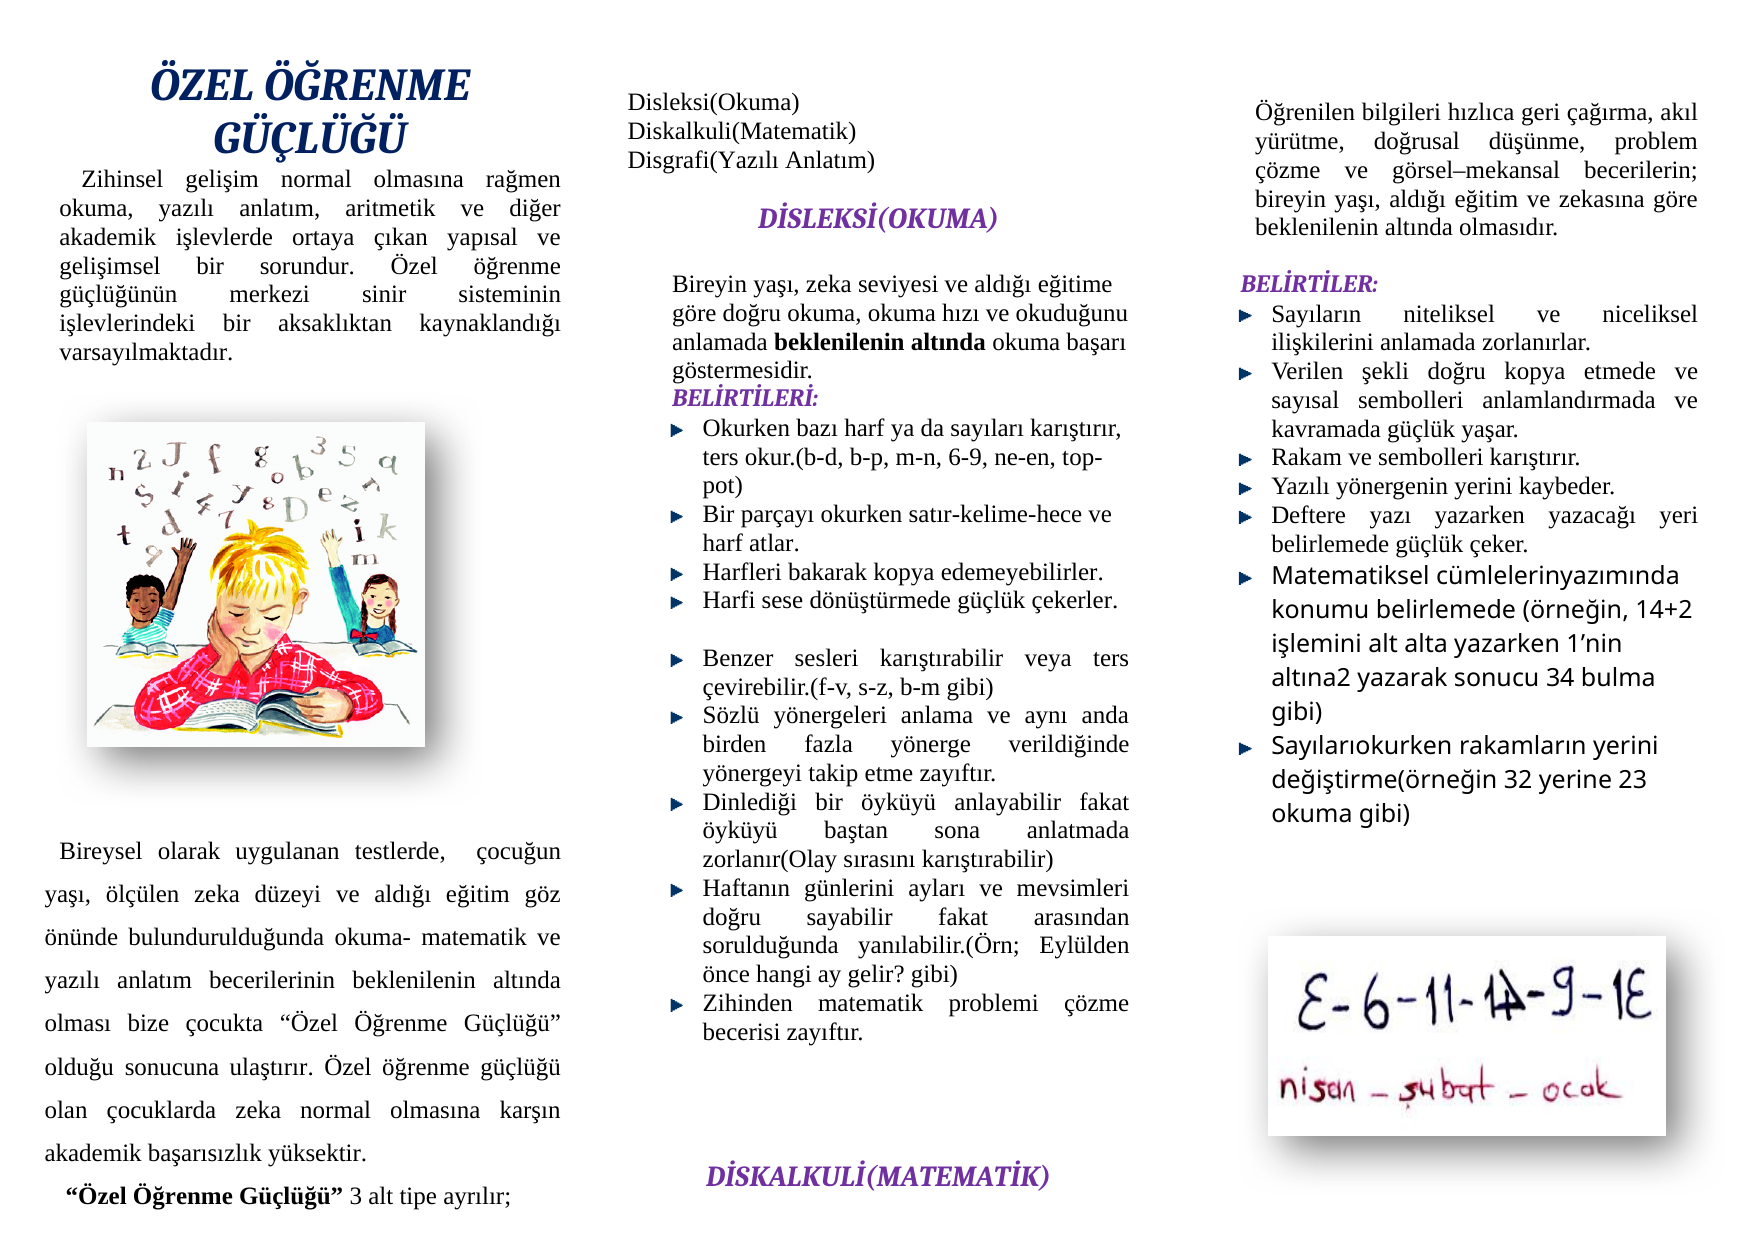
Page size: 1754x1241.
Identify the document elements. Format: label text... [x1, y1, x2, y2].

picture [666, 793, 683, 811]
list Sözlü yönergeleri anlama ve aynı anda birden fazla yönerge verildiğinde yönergeyi takip etme zayıftır. [665, 701, 1129, 787]
list Zihinden matematik problemi çözme becerisi zayıftır. [665, 988, 1129, 1046]
text BELİRTİLER: [1240, 270, 1698, 299]
list Sayılarıokurken rakamların yerini değiştirme(örneğin 32 yerine 23 okuma gibi) [1233, 728, 1698, 830]
list Sayıların niteliksel ve niceliksel ilişkilerini anlamada zorlanırlar. [1233, 299, 1698, 356]
list Okurken bazı harf ya da sayıları karıştırır, ters okur.(b-d, b-p, m-n, 6-9, ne-en, top-pot) [665, 413, 1129, 499]
list Rakam ve sembolleri karıştırır. [1233, 442, 1698, 471]
picture [87, 422, 425, 747]
text DİSLEKSİ(OKUMA) [627, 202, 1129, 236]
picture [1234, 478, 1252, 495]
text “Özel Öğrenme Güçlüğü” 3 alt tipe ayrılır; [59, 1181, 561, 1210]
list Haftanın günlerini ayları ve mevsimleri doğru sayabilir fakat arasından sorulduğunda yanılabilir.(Örn; Eylülden önce hangi ay gelir? gibi) [665, 873, 1129, 988]
picture [1234, 449, 1252, 466]
picture [666, 563, 683, 581]
text BELİRTİLERİ: [672, 384, 1129, 413]
picture [1234, 305, 1252, 322]
list Verilen şekli doğru kopya etmede ve sayısal sembolleri anlamlandırmada ve kavramada güçlük yaşar. [1233, 356, 1698, 442]
picture [1234, 506, 1252, 524]
text Zihinsel gelişim normal olmasına rağmen okuma, yazılı anlatım, aritmetik ve diğer akademik işlevlerde ortaya çıkan yapısal ve gelişimsel bir sorundur. Özel öğrenme güçlüğünün merkezi sinir sisteminin işlevlerindeki bir aksaklıktan kaynaklandığı varsayılmaktadır. [59, 164, 561, 366]
text Öğrenilen bilgileri hızlıca geri çağırma, akıl yürütme, doğrusal düşünme, problem çözme ve görsel–mekansal becerilerin; bireyin yaşı, aldığı eğitim ve zekasına göre beklenilenin altında olmasıdır. [1255, 97, 1698, 241]
list Deftere yazı yazarken yazacağı yeri belirlemede güçlük çeker. [1233, 500, 1698, 557]
picture [666, 707, 683, 724]
text Diskalkuli(Matematik) [627, 116, 1129, 145]
picture [666, 419, 683, 437]
text Disgrafi(Yazılı Anlatım) [627, 145, 1129, 173]
list Benzer sesleri karıştırabilir veya ters çevirebilir.(f-v, s-z, b-m gibi) [665, 643, 1129, 701]
picture [1268, 936, 1666, 1136]
list Dinlediği bir öyküyü anlayabilir fakat öyküyü baştan sona anlatmada zorlanır(Olay sırasını karıştırabilir) [665, 787, 1129, 873]
picture [1234, 363, 1252, 380]
list Harfi sese dönüştürmede güçlük çekerler. [665, 586, 1129, 614]
text Bireyin yaşı, zeka seviyesi ve aldığı eğitime göre doğru okuma, okuma hızı ve okuduğunu anlamada beklenilenin altında okuma başarı göstermesidir. [672, 269, 1129, 384]
picture [666, 592, 683, 609]
text Disleksi(Okuma) [627, 87, 1129, 116]
picture [666, 994, 683, 1012]
text DİSKALKULİ(MATEMATİK) [627, 1161, 1129, 1194]
picture [666, 879, 683, 897]
picture [1234, 567, 1252, 585]
picture [1234, 738, 1252, 755]
list Bireysel olarak uygulanan testlerde, çocuğun yaşı, ölçülen zeka düzeyi ve aldığı eğitim göz önünde bulundurulduğunda okuma- matematik ve yazılı anlatım becerilerinin beklenilenin altında olması bize çocukta “Özel Öğrenme Güçlüğü” olduğu sonucuna ulaştırır. Özel öğrenme güçlüğü olan çocuklarda zeka normal olmasına karşın akademik başarısızlık yüksektir. [44, 836, 561, 1167]
picture [666, 506, 683, 523]
picture [666, 649, 683, 667]
list Yazılı yönergenin yerini kaybeder. [1233, 471, 1698, 500]
text özel öğrenme güçlüğü [59, 59, 561, 164]
list Harfleri bakarak kopya edemeyebilirler. [665, 557, 1129, 586]
list Matematiksel cümlelerinyazımında konumu belirlemede (örneğin, 14+2 işlemini alt alta yazarken 1’nin altına2 yazarak sonucu 34 bulma gibi) [1233, 557, 1698, 728]
list Bir parçayı okurken satır-kelime-hece ve harf atlar. [665, 499, 1129, 557]
